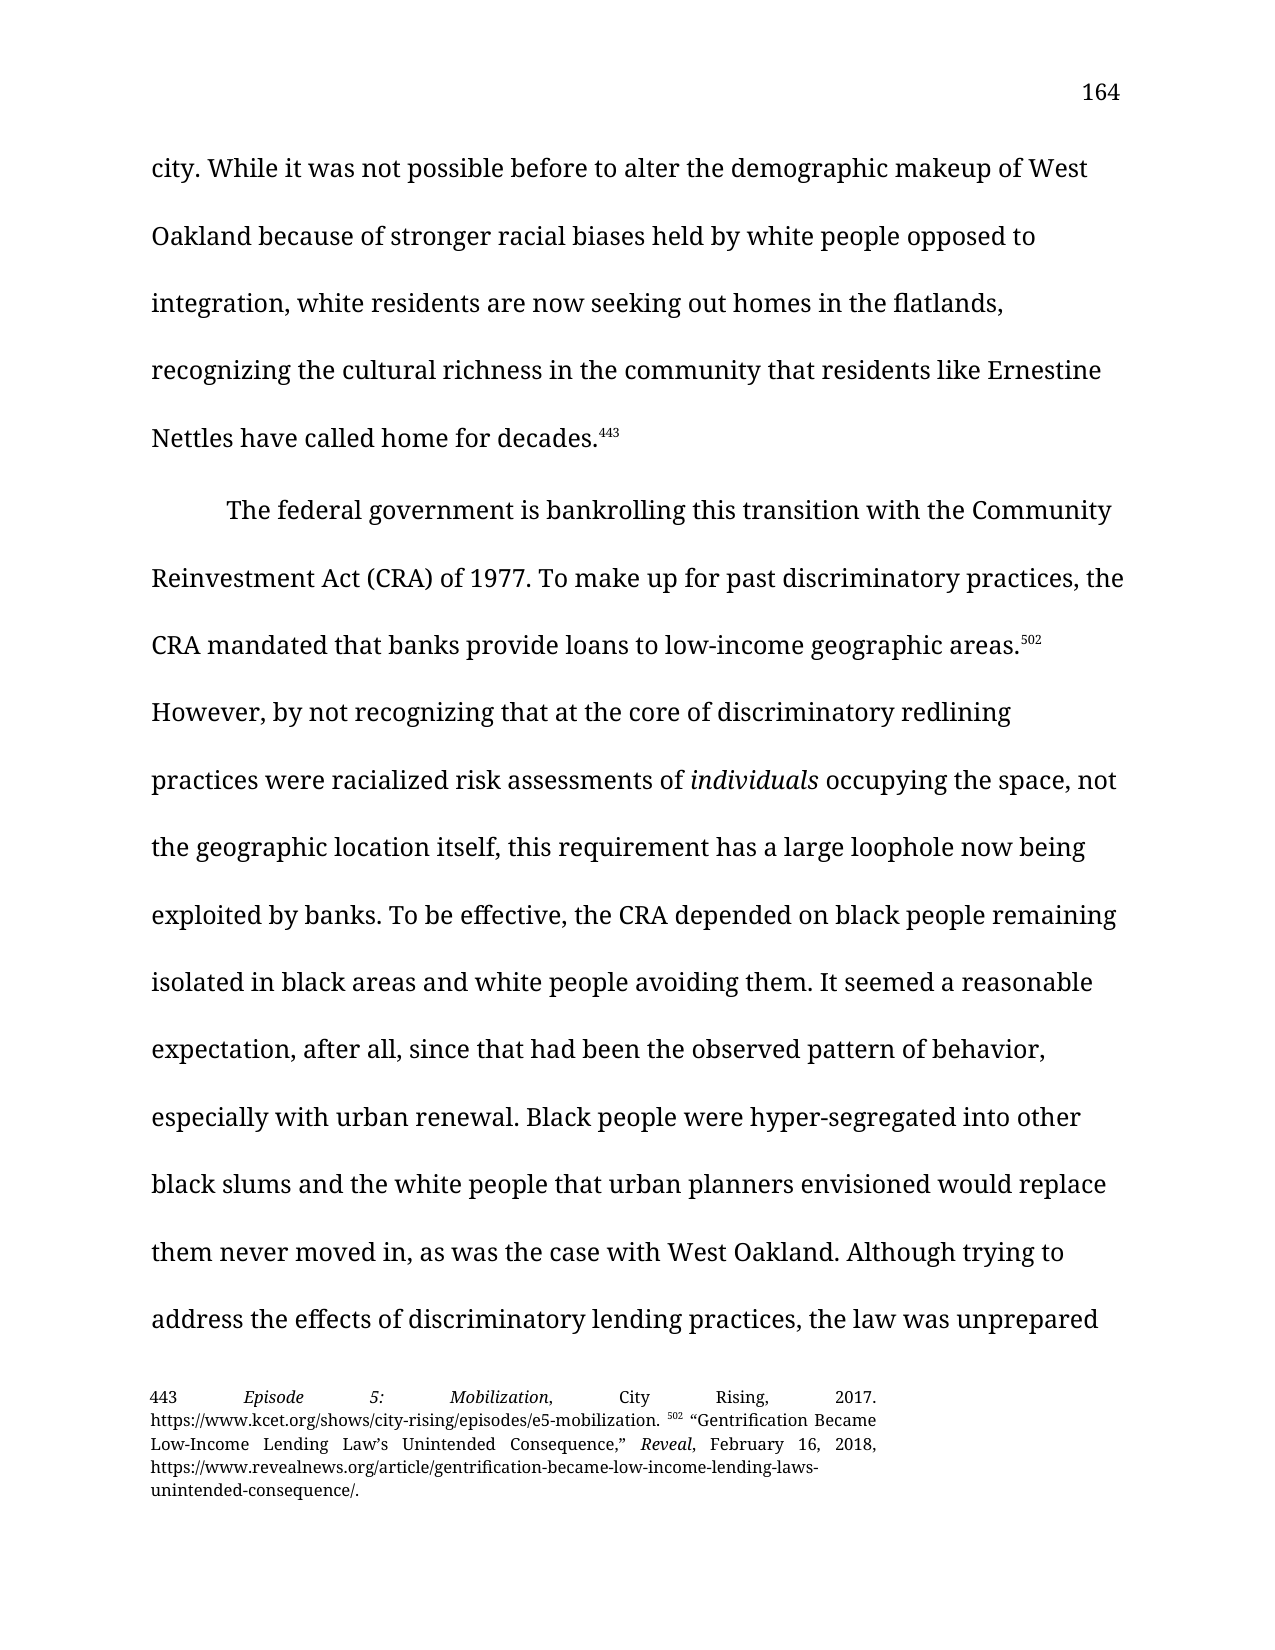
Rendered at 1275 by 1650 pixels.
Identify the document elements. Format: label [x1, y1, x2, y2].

text [151, 493, 1125, 1336]
text [151, 151, 1125, 454]
